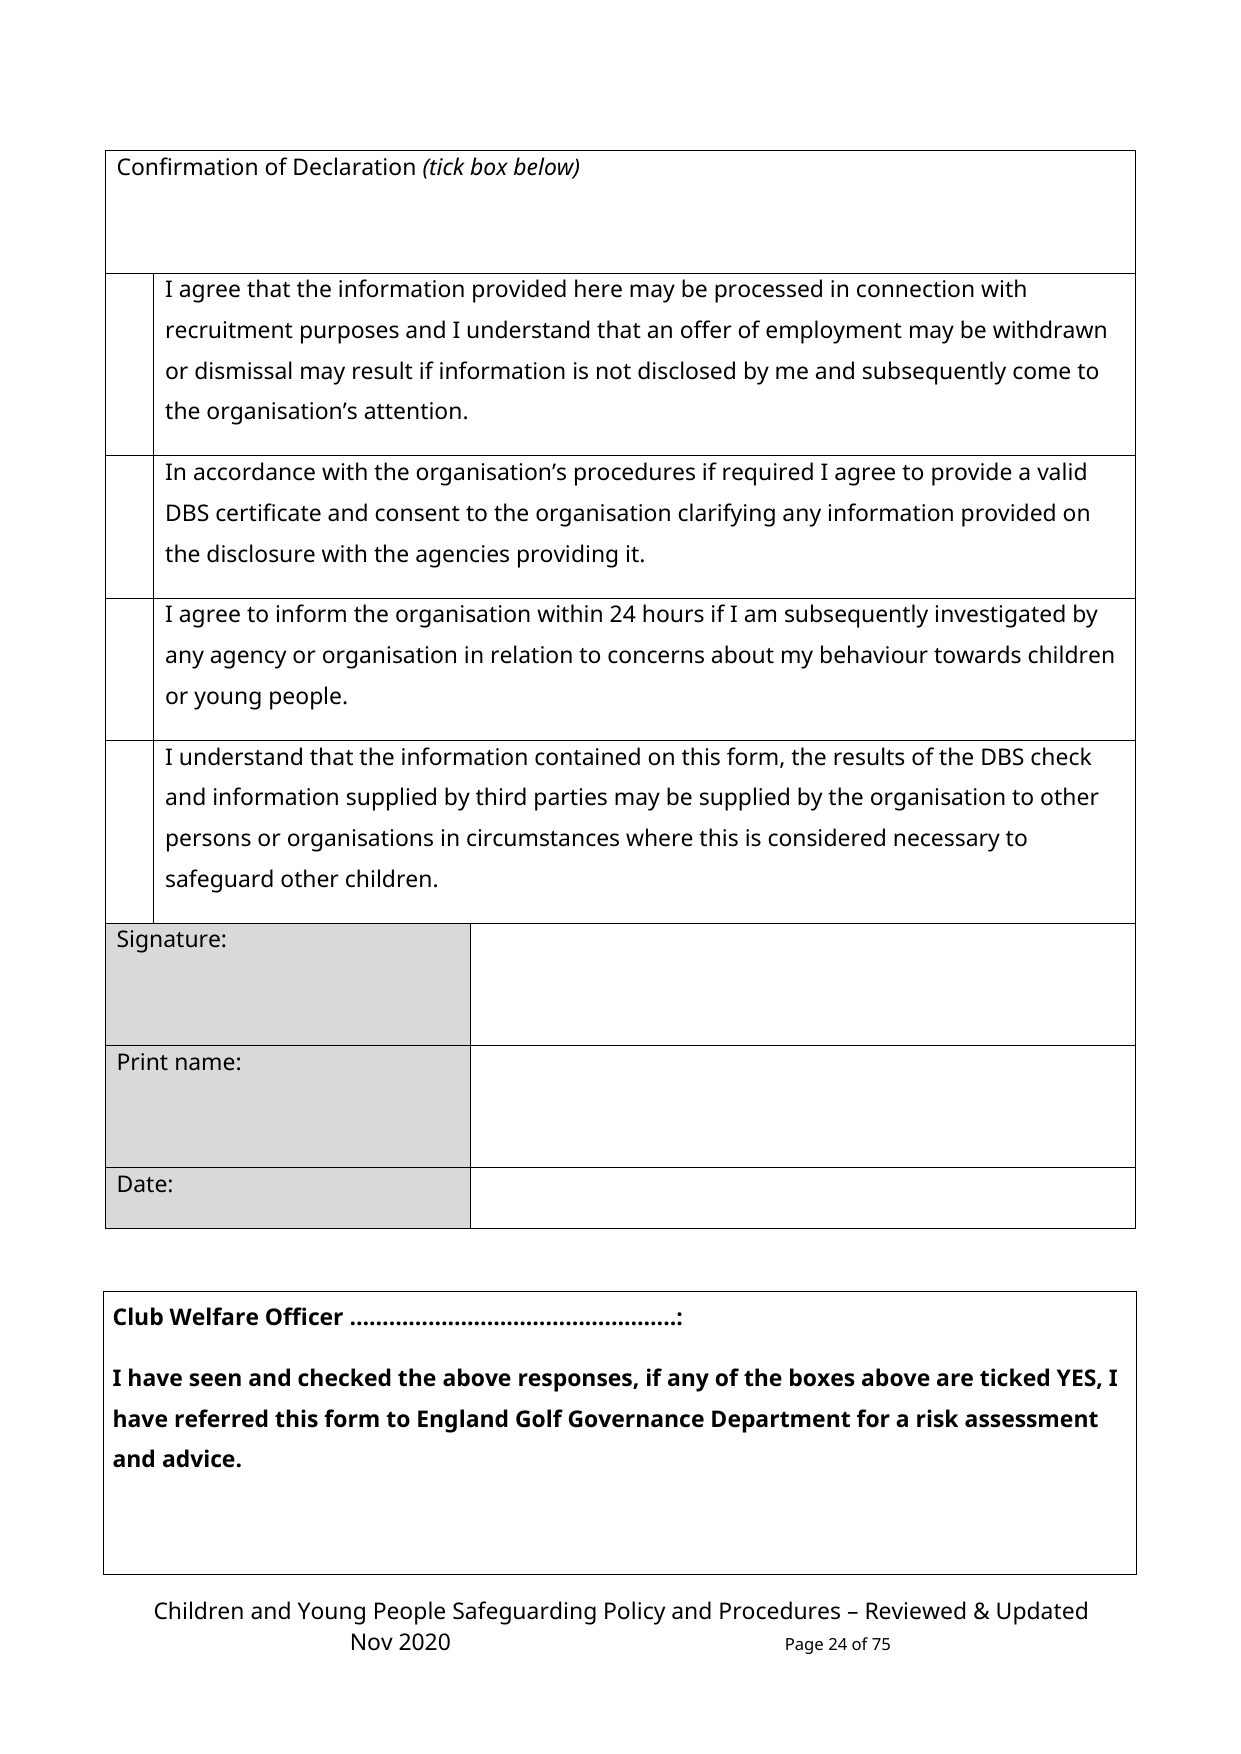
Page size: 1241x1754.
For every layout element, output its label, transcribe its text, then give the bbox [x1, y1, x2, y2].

table_cell I understand that the information contained on this form, the results of the DBS check and information supplied by third parties may be supplied by the organisation to other persons or organisations in circumstances where this is considered necessary to safeguard other children. [154, 741, 1135, 922]
table_cell [106, 274, 153, 455]
table_cell Print name: [106, 1046, 470, 1167]
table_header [104, 1292, 1136, 1573]
table_cell [471, 924, 1135, 1045]
table_cell Confirmation of Declaration (tick box below) [106, 151, 1135, 272]
table_cell Date: [106, 1168, 470, 1228]
table_cell In accordance with the organisation’s procedures if required I agree to provide a valid DBS certificate and consent to the organisation clarifying any information provided on the disclosure with the agencies providing it. [154, 456, 1135, 597]
table_cell Signature: [106, 924, 470, 1045]
table_cell I agree that the information provided here may be processed in connection with recruitment purposes and I understand that an offer of employment may be withdrawn or dismissal may result if information is not disclosed by me and subsequently come to the organisation’s attention. [154, 274, 1135, 455]
table_cell I agree to inform the organisation within 24 hours if I am subsequently investigated by any agency or organisation in relation to concerns about my behaviour towards children or young people. [154, 599, 1135, 739]
table_cell [106, 741, 153, 922]
table_cell [471, 1046, 1135, 1167]
table_cell [106, 599, 153, 739]
table_cell [106, 456, 153, 597]
table_cell [471, 1168, 1135, 1228]
